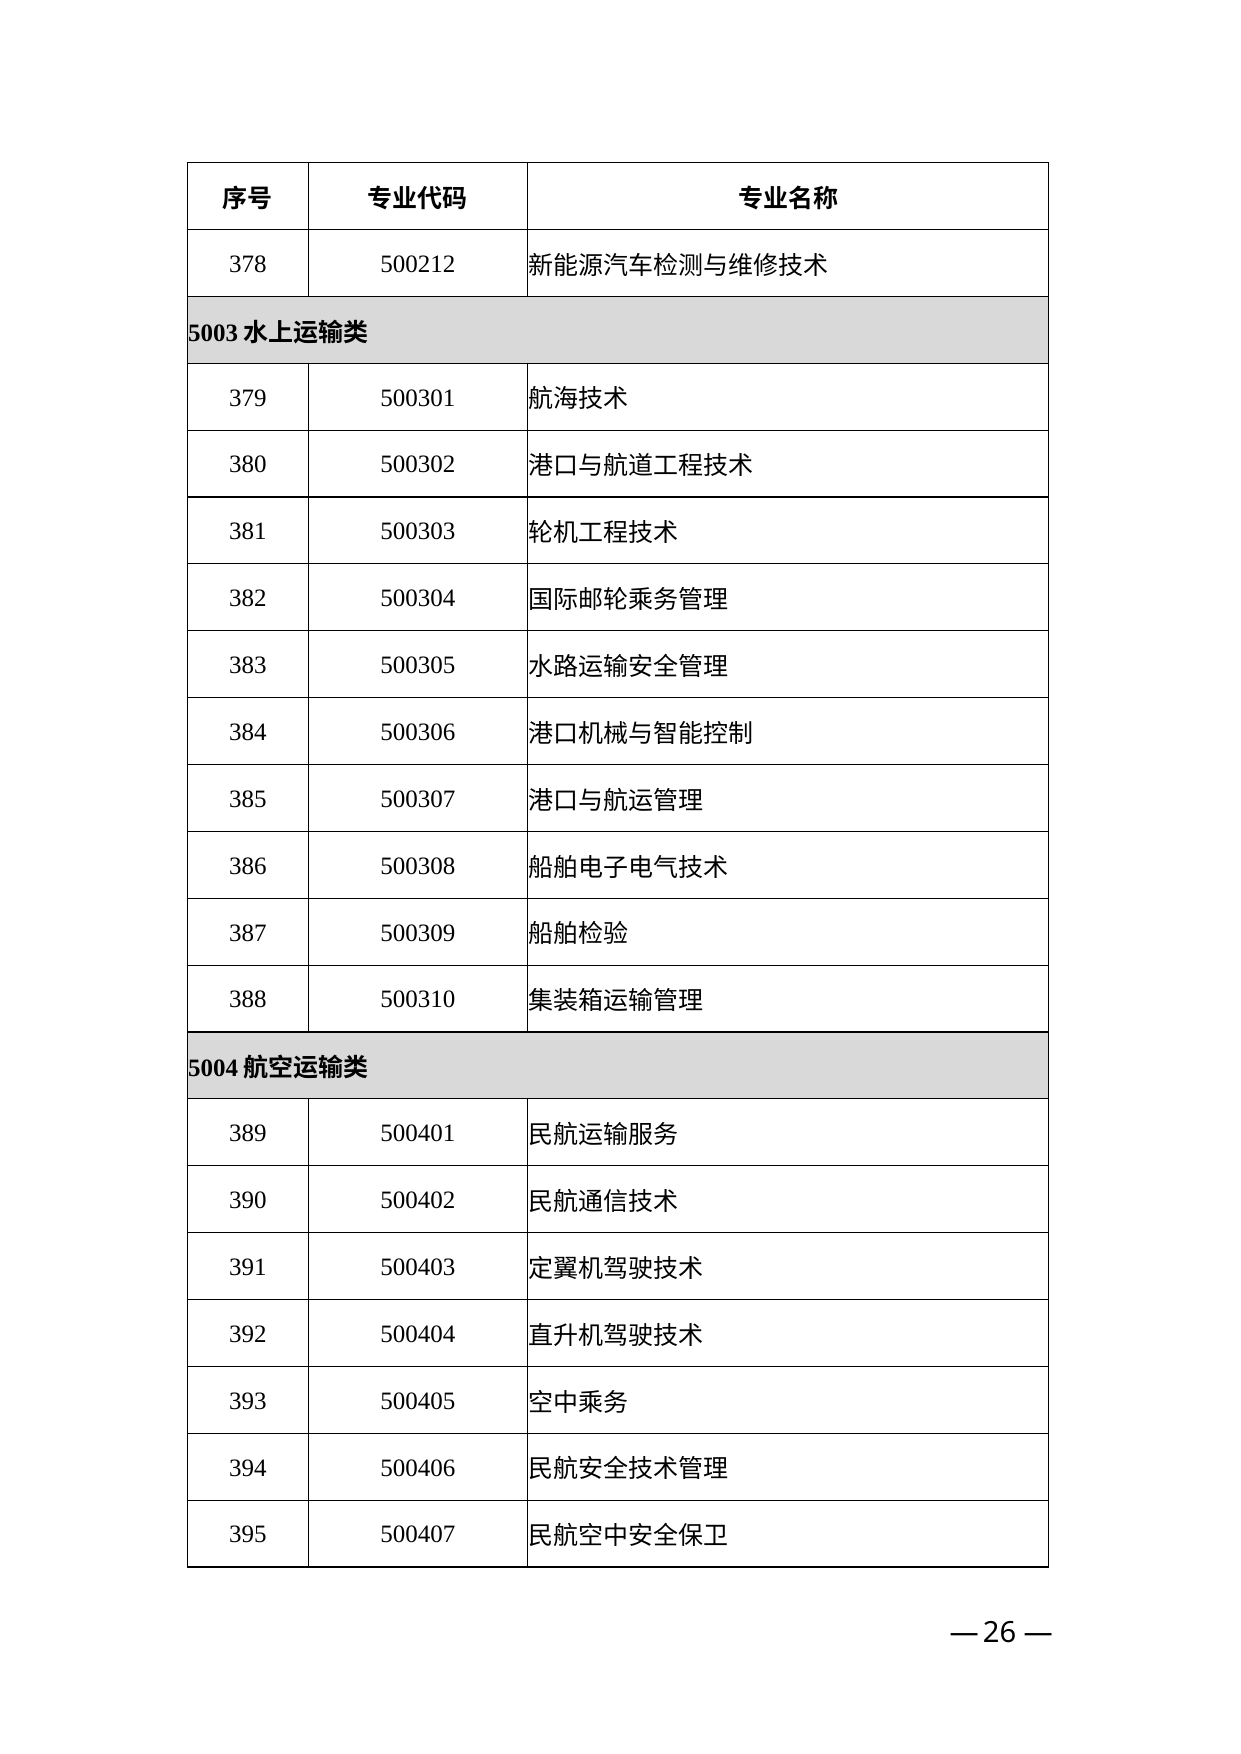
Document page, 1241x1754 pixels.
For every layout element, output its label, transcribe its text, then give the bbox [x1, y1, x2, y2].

table_cell 500407 [309, 1501, 527, 1566]
table_cell 船舶检验 [528, 899, 1048, 964]
table_cell 500308 [309, 832, 527, 898]
table_cell 集装箱运输管理 [528, 966, 1048, 1031]
table_cell 500406 [309, 1434, 527, 1499]
table_cell 386 [188, 832, 308, 898]
table_cell 水路运输安全管理 [528, 631, 1048, 697]
table_cell 378 [188, 230, 308, 296]
table_cell 500303 [309, 498, 527, 563]
table_cell 定翼机驾驶技术 [528, 1233, 1048, 1299]
table_cell 港口机械与智能控制 [528, 698, 1048, 764]
table_cell 500306 [309, 698, 527, 764]
table_cell 388 [188, 966, 308, 1031]
table_cell 船舶电子电气技术 [528, 832, 1048, 898]
table_cell 384 [188, 698, 308, 764]
table_cell 500301 [309, 364, 527, 429]
table_cell 500402 [309, 1166, 527, 1232]
table_cell 500401 [309, 1099, 527, 1165]
table_cell 民航通信技术 [528, 1166, 1048, 1232]
table_cell 500403 [309, 1233, 527, 1299]
table_cell 382 [188, 564, 308, 630]
table_cell 500302 [309, 431, 527, 496]
table_cell 民航安全技术管理 [528, 1434, 1048, 1499]
table_cell 直升机驾驶技术 [528, 1300, 1048, 1366]
table_cell 381 [188, 498, 308, 563]
table_cell 500309 [309, 899, 527, 964]
table_cell 民航运输服务 [528, 1099, 1048, 1165]
table_cell 国际邮轮乘务管理 [528, 564, 1048, 630]
table_cell 港口与航道工程技术 [528, 431, 1048, 496]
table_cell 港口与航运管理 [528, 765, 1048, 831]
table_header 专业名称 [528, 163, 1048, 229]
table_cell 395 [188, 1501, 308, 1566]
table_cell 387 [188, 899, 308, 964]
table_cell 383 [188, 631, 308, 697]
table_cell 391 [188, 1233, 308, 1299]
table_cell 民航空中安全保卫 [528, 1501, 1048, 1566]
table_cell 394 [188, 1434, 308, 1499]
table_cell 390 [188, 1166, 308, 1232]
table_cell 500307 [309, 765, 527, 831]
table_cell 500304 [309, 564, 527, 630]
table_cell 5003水上运输类 [188, 297, 1048, 363]
table_cell 500310 [309, 966, 527, 1031]
table_cell 轮机工程技术 [528, 498, 1048, 563]
table_cell 500305 [309, 631, 527, 697]
table_cell 393 [188, 1367, 308, 1433]
table_cell 389 [188, 1099, 308, 1165]
table_cell 392 [188, 1300, 308, 1366]
table_cell 379 [188, 364, 308, 429]
table_cell 新能源汽车检测与维修技术 [528, 230, 1048, 296]
table_cell 500405 [309, 1367, 527, 1433]
table_header 序号 [188, 163, 308, 229]
table_header 专业代码 [309, 163, 527, 229]
table_cell 5004航空运输类 [188, 1033, 1048, 1098]
table_cell 航海技术 [528, 364, 1048, 429]
table_cell 空中乘务 [528, 1367, 1048, 1433]
table_cell 385 [188, 765, 308, 831]
table_cell 500404 [309, 1300, 527, 1366]
table_cell 500212 [309, 230, 527, 296]
table_cell 380 [188, 431, 308, 496]
